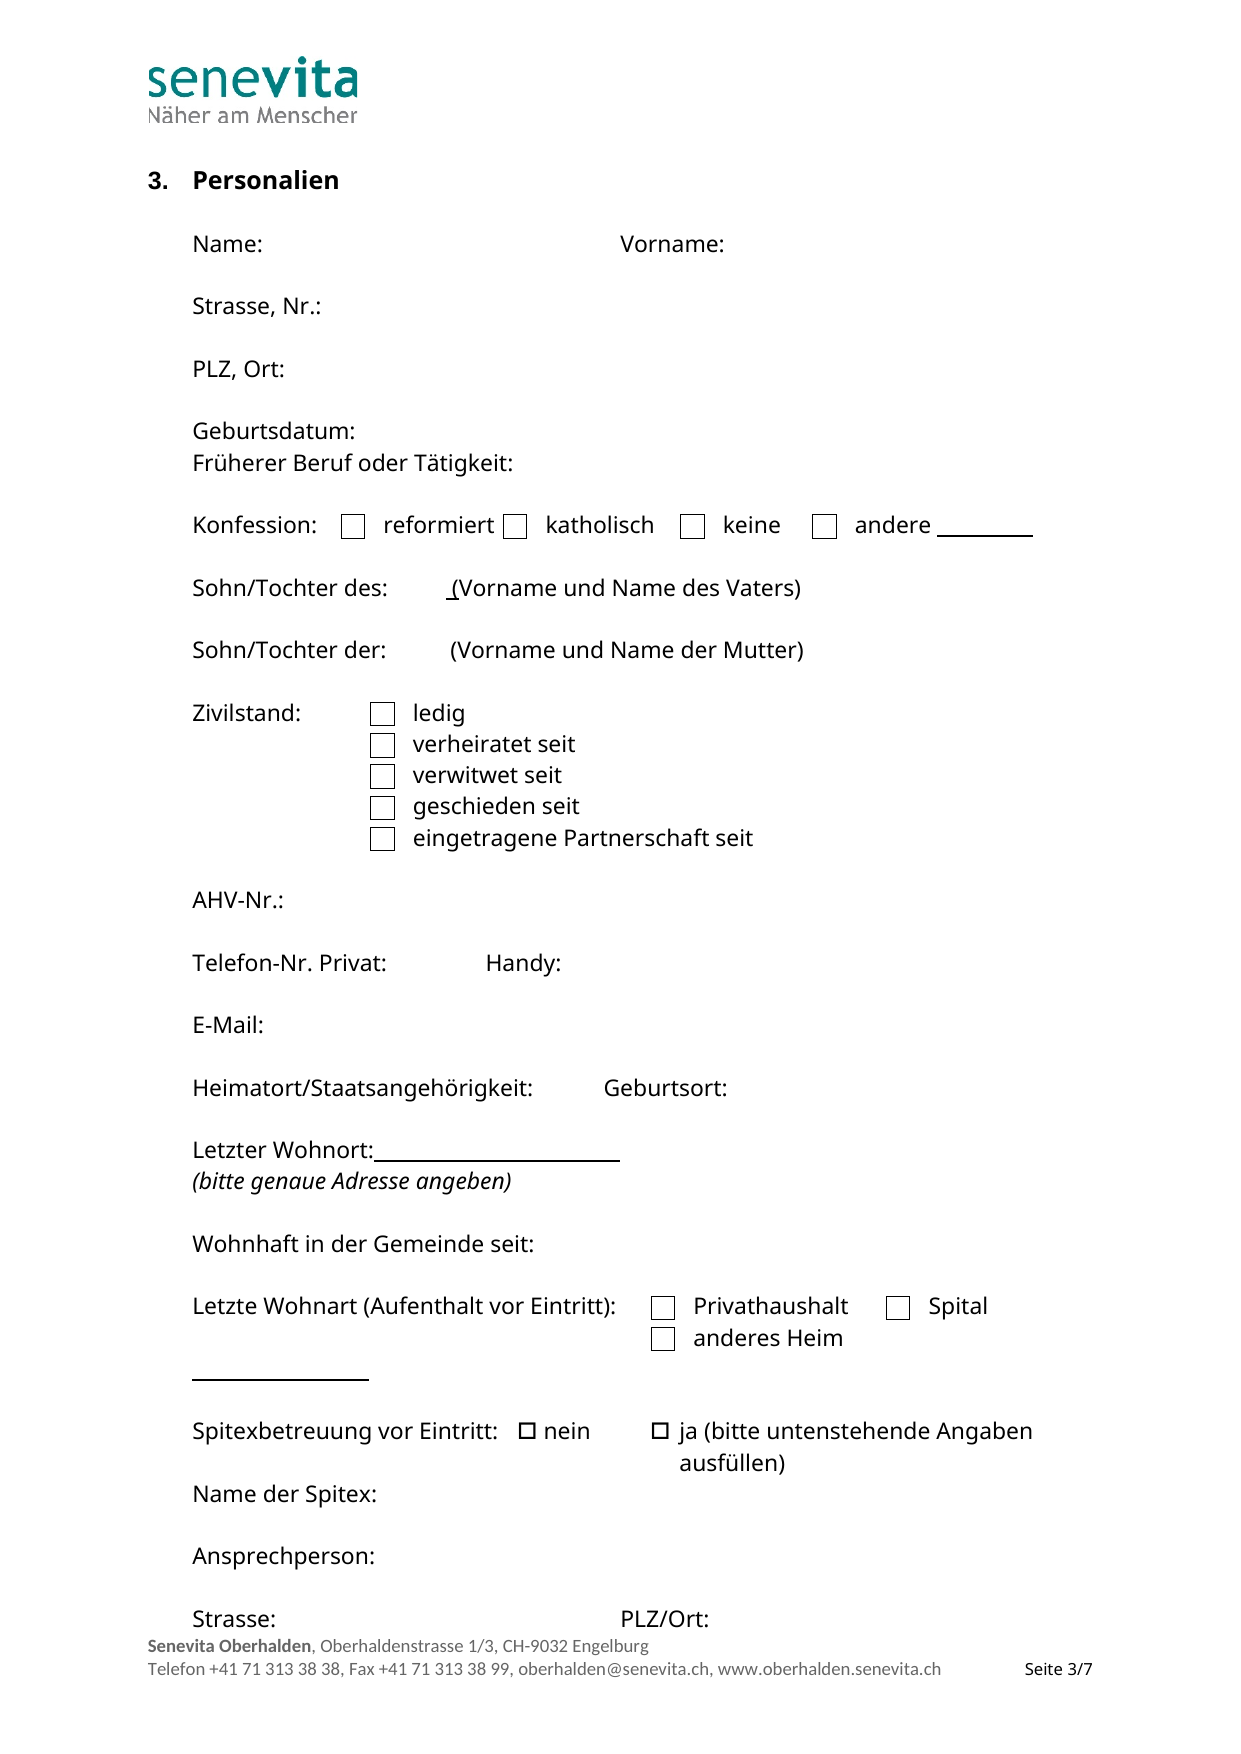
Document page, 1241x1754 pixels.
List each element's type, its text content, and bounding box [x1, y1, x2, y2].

list Wohnhaft in der Gemeinde seit: Letzte Wohnart (Aufenthalt vor Eintritt): Privathaushalt Spital [192, 1228, 1093, 1322]
list ausfüllen) [192, 1447, 1093, 1478]
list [192, 1509, 1093, 1634]
list Name der Spitex: [192, 1478, 1093, 1509]
picture [147, 56, 357, 122]
list Sohn/Tochter des: (Vorname und Name des Vaters) Sohn/Tochter der: (Vorname und Name der Mutter) [192, 572, 1093, 697]
list Letzter Wohnort: (bitte genaue Adresse angeben) [192, 1134, 1093, 1197]
list Zivilstand: ledig verheiratet seit [192, 697, 1093, 759]
list anderes Heim Spitexbetreuung vor Eintritt: nein ja (bitte untenstehende Angaben [192, 1322, 1093, 1447]
list Personalien Name: Vorname: [148, 162, 1093, 290]
list E-Mail: Heimatort/Staatsangehörigkeit: Geburtsort: [192, 1009, 1093, 1103]
list geschieden seit eingetragene Partnerschaft seit AHV-Nr.: [192, 790, 1093, 947]
list Strasse, Nr.: PLZ, Ort: [192, 290, 1093, 384]
list verwitwet seit [192, 759, 1093, 790]
list Telefon-Nr. Privat: Handy: [192, 947, 1093, 978]
list Konfession: reformiert katholisch keine andere [192, 478, 1093, 540]
list Geburtsdatum: Früherer Beruf oder Tätigkeit: [192, 384, 1093, 478]
